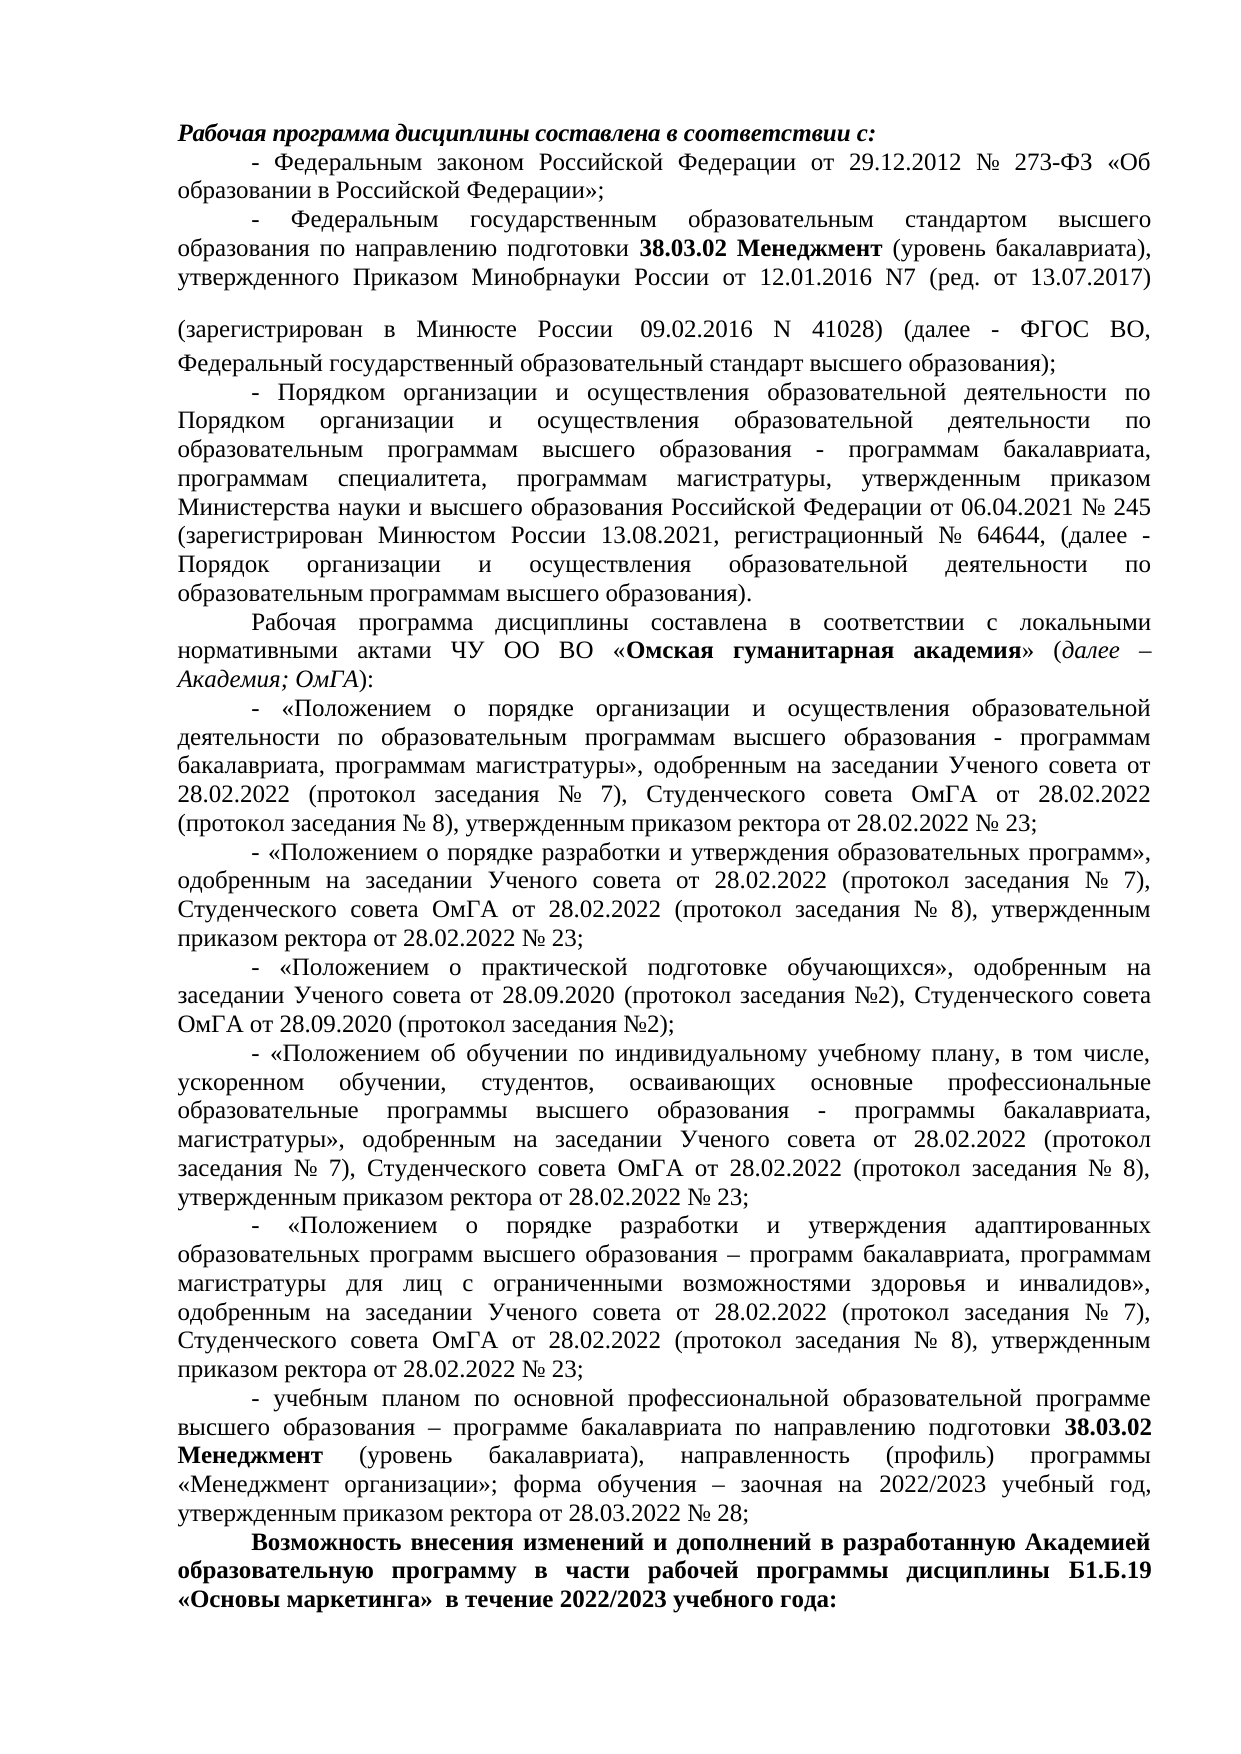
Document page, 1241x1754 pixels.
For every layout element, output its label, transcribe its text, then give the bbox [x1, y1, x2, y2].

text - «Положением о порядке организации и осуществления образовательной деятельности по образовательным программам высшего образования - программам бакалавриата, программам магистратуры», одобренным на заседании Ученого совета от 28.02.2022 (протокол заседания № 7), Студенческого совета ОмГА от 28.02.2022 (протокол заседания № 8), утвержденным приказом ректора от 28.02.2022 № 23; [177, 693, 1152, 837]
text - «Положением о порядке разработки и утверждения адаптированных образовательных программ высшего образования – программ бакалавриата, программам магистратуры для лиц с ограниченными возможностями здоровья и инвалидов», одобренным на заседании Ученого совета от 28.02.2022 (протокол заседания № 7), Студенческого совета ОмГА от 28.02.2022 (протокол заседания № 8), утвержденным приказом ректора от 28.02.2022 № 23; [177, 1211, 1152, 1383]
text Возможность внесения изменений и дополнений в разработанную Академией образовательную программу в части рабочей программы дисциплины Б1.Б.19 «Основы маркетинга» в течение 2022/2023 учебного года: [177, 1527, 1152, 1613]
text - Федеральным государственным образовательным стандартом высшего образования по направлению подготовки 38.03.02 Менеджмент (уровень бакалавриата), утвержденного Приказом Минобрнауки России от 12.01.2016 N7 (ред. от 13.07.2017) (зарегистрирован в Минюсте России 09.02.2016 N 41028) (далее - ФГОС ВО, Федеральный государственный образовательный стандарт высшего образования); [177, 204, 1152, 377]
text Рабочая программа дисциплины составлена в соответствии с локальными нормативными актами ЧУ ОО ВО «Омская гуманитарная академия» (далее – Академия; ОмГА): [177, 607, 1152, 693]
text - «Положением о порядке разработки и утверждения образовательных программ», одобренным на заседании Ученого совета от 28.02.2022 (протокол заседания № 7), Студенческого совета ОмГА от 28.02.2022 (протокол заседания № 8), утвержденным приказом ректора от 28.02.2022 № 23; [177, 837, 1152, 952]
text - Порядком организации и осуществления образовательной деятельности по Порядком организации и осуществления образовательной деятельности по образовательным программам высшего образования - программам бакалавриата, программам специалитета, программам магистратуры, утвержденным приказом Министерства науки и высшего образования Российской Федерации от 06.04.2021 № 245 (зарегистрирован Минюстом России 13.08.2021, регистрационный № 64644, (далее - Порядок организации и осуществления образовательной деятельности по образовательным программам высшего образования). [177, 377, 1152, 607]
text - «Положением об обучении по индивидуальному учебному плану, в том числе, ускоренном обучении, студентов, осваивающих основные профессиональные образовательные программы высшего образования - программы бакалавриата, магистратуры», одобренным на заседании Ученого совета от 28.02.2022 (протокол заседания № 7), Студенческого совета ОмГА от 28.02.2022 (протокол заседания № 8), утвержденным приказом ректора от 28.02.2022 № 23; [177, 1038, 1152, 1211]
text - учебным планом по основной профессиональной образовательной программе высшего образования – программе бакалавриата по направлению подготовки 38.03.02 Менеджмент (уровень бакалавриата), направленность (профиль) программы «Менеджмент организации»; форма обучения – заочная на 2022/2023 учебный год, утвержденным приказом ректора от 28.03.2022 № 28; [177, 1383, 1152, 1527]
text - «Положением о практической подготовке обучающихся», одобренным на заседании Ученого совета от 28.09.2020 (протокол заседания №2), Студенческого совета ОмГА от 28.09.2020 (протокол заседания №2); [177, 952, 1152, 1038]
text - Федеральным законом Российской Федерации от 29.12.2012 № 273-ФЗ «Об образовании в Российской Федерации»; [177, 147, 1152, 204]
text Рабочая программа дисциплины составлена в соответствии с: [177, 118, 1152, 147]
